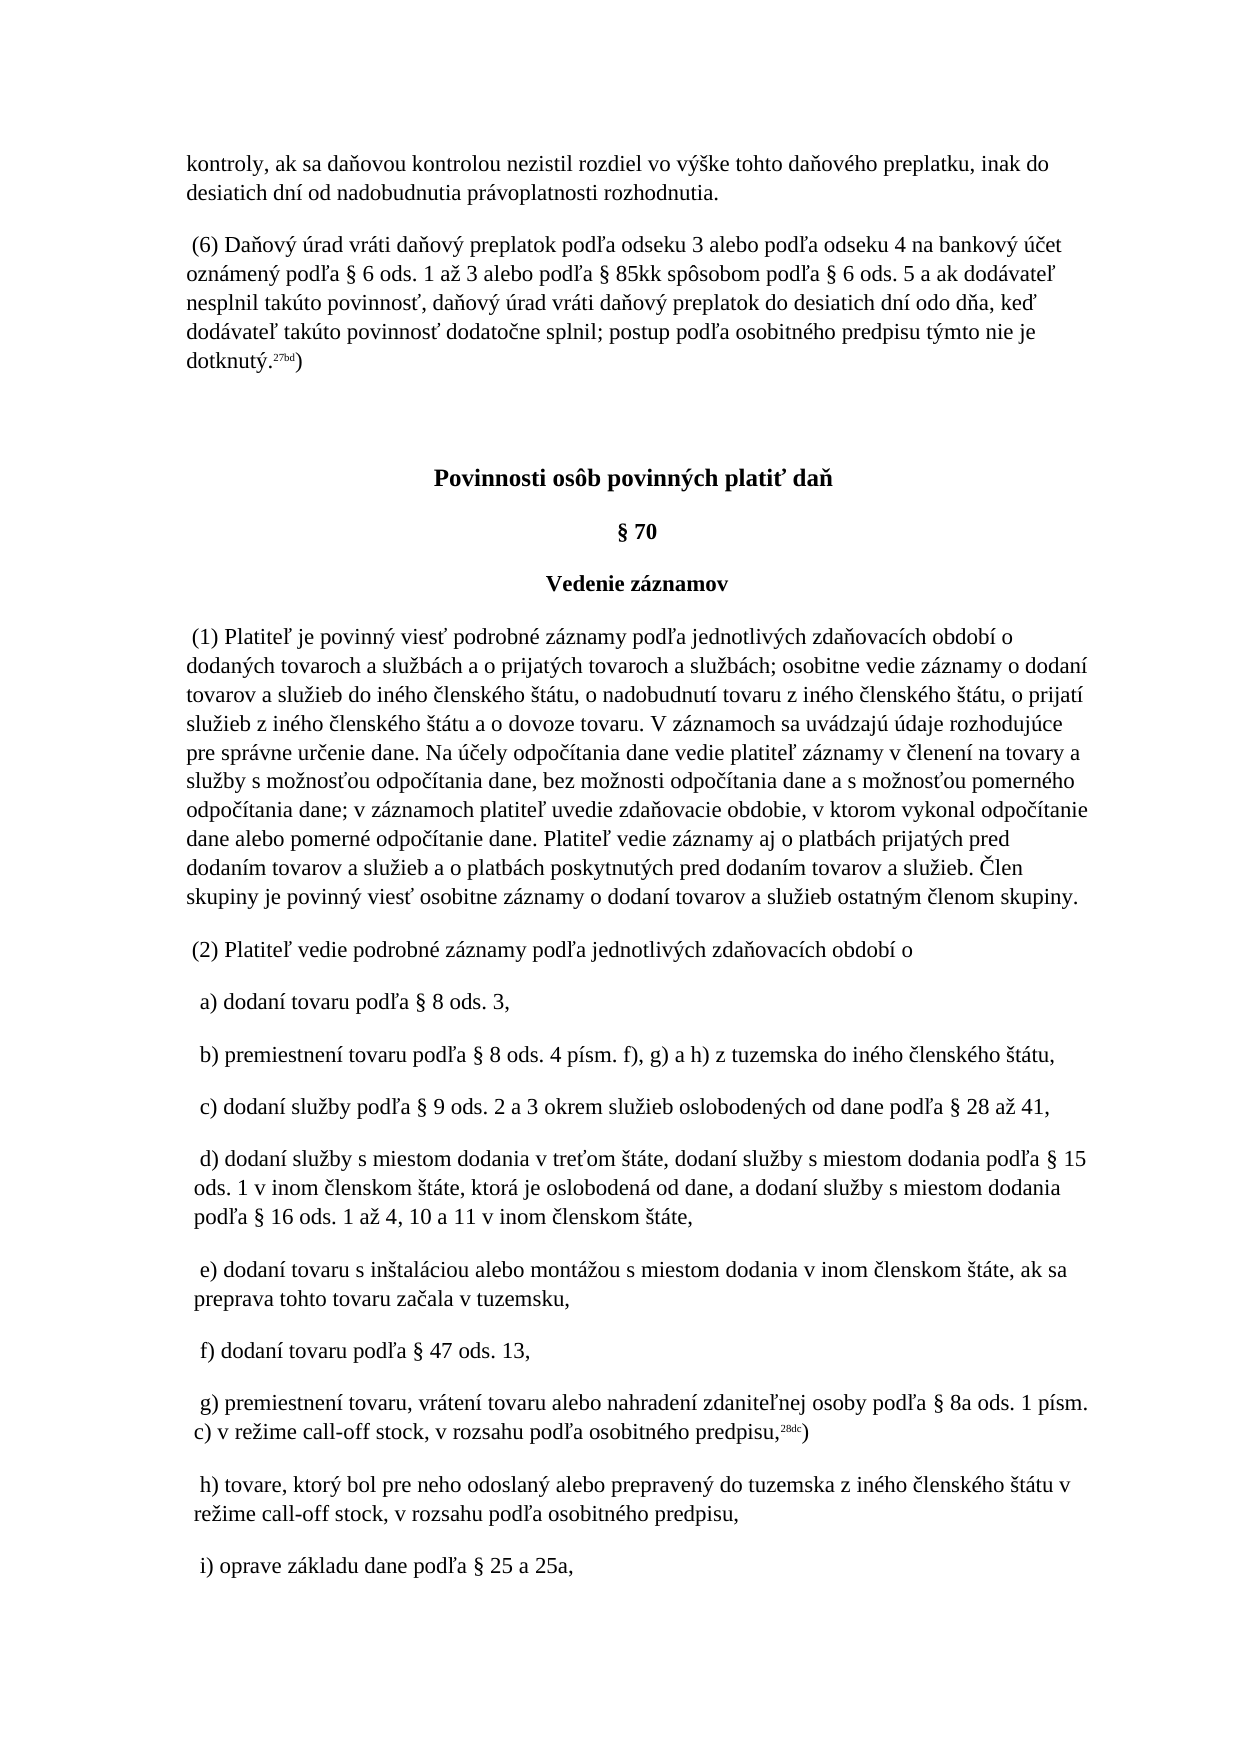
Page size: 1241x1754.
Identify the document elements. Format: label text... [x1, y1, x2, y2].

text f) dodaní tovaru podľa § 47 ods. 13, [194, 1337, 1090, 1363]
text (1) Platiteľ je povinný viesť podrobné záznamy podľa jednotlivých zdaňovacích období o dodaných tovaroch a službách a o prijatých tovaroch a službách; osobitne vedie záznamy o dodaní tovarov a služieb do iného členského štátu, o nadobudnutí tovaru z iného členského štátu, o prijatí služieb z iného členského štátu a o dovoze tovaru. V záznamoch sa uvádzajú údaje rozhodujúce pre správne určenie dane. Na účely odpočítania dane vedie platiteľ záznamy v členení na tovary a služby s možnosťou odpočítania dane, bez možnosti odpočítania dane a s možnosťou pomerného odpočítania dane; v záznamoch platiteľ uvedie zdaňovacie obdobie, v ktorom vykonal odpočítanie dane alebo pomerné odpočítanie dane. Platiteľ vedie záznamy aj o platbách prijatých pred dodaním tovarov a služieb a o platbách poskytnutých pred dodaním tovarov a služieb. Člen skupiny je povinný viesť osobitne záznamy o dodaní tovarov a služieb ostatným členom skupiny. [186, 623, 1090, 910]
text Vedenie záznamov [178, 570, 1090, 597]
text a) dodaní tovaru podľa § 8 ods. 3, [194, 988, 1090, 1014]
text § 70 [178, 518, 1090, 544]
text b) premiestnení tovaru podľa § 8 ods. 4 písm. f), g) a h) z tuzemska do iného členského štátu, [194, 1041, 1090, 1067]
text (2) Platiteľ vedie podrobné záznamy podľa jednotlivých zdaňovacích období o [186, 936, 1090, 962]
text h) tovare, ktorý bol pre neho odoslaný alebo prepravený do tuzemska z iného členského štátu v režime call-off stock, v rozsahu podľa osobitného predpisu, [194, 1471, 1090, 1526]
text c) dodaní služby podľa § 9 ods. 2 a 3 okrem služieb oslobodených od dane podľa § 28 až 41, [194, 1093, 1090, 1119]
text e) dodaní tovaru s inštaláciou alebo montážou s miestom dodania v inom členskom štáte, ak sa preprava tohto tovaru začala v tuzemsku, [194, 1256, 1090, 1311]
text Povinnosti osôb povinných platiť daň [170, 463, 1090, 492]
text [186, 150, 1090, 205]
text i) oprave základu dane podľa § 25 a 25a, [194, 1552, 1090, 1578]
text d) dodaní služby s miestom dodania v treťom štáte, dodaní služby s miestom dodania podľa § 15 ods. 1 v inom členskom štáte, ktorá je oslobodená od dane, a dodaní služby s miestom dodania podľa § 16 ods. 1 až 4, 10 a 11 v inom členskom štáte, [194, 1145, 1090, 1230]
text g) premiestnení tovaru, vrátení tovaru alebo nahradení zdaniteľnej osoby podľa § 8a ods. 1 písm. c) v režime call-off stock, v rozsahu podľa osobitného predpisu,28dc) [194, 1389, 1090, 1445]
text (6) Daňový úrad vráti daňový preplatok podľa odseku 3 alebo podľa odseku 4 na bankový účet oznámený podľa § 6 ods. 1 až 3 alebo podľa § 85kk spôsobom podľa § 6 ods. 5 a ak dodávateľ nesplnil takúto povinnosť, daňový úrad vráti daňový preplatok do desiatich dní odo dňa, keď dodávateľ takúto povinnosť dodatočne splnil; postup podľa osobitného predpisu týmto nie je dotknutý.27bd) [186, 231, 1090, 373]
